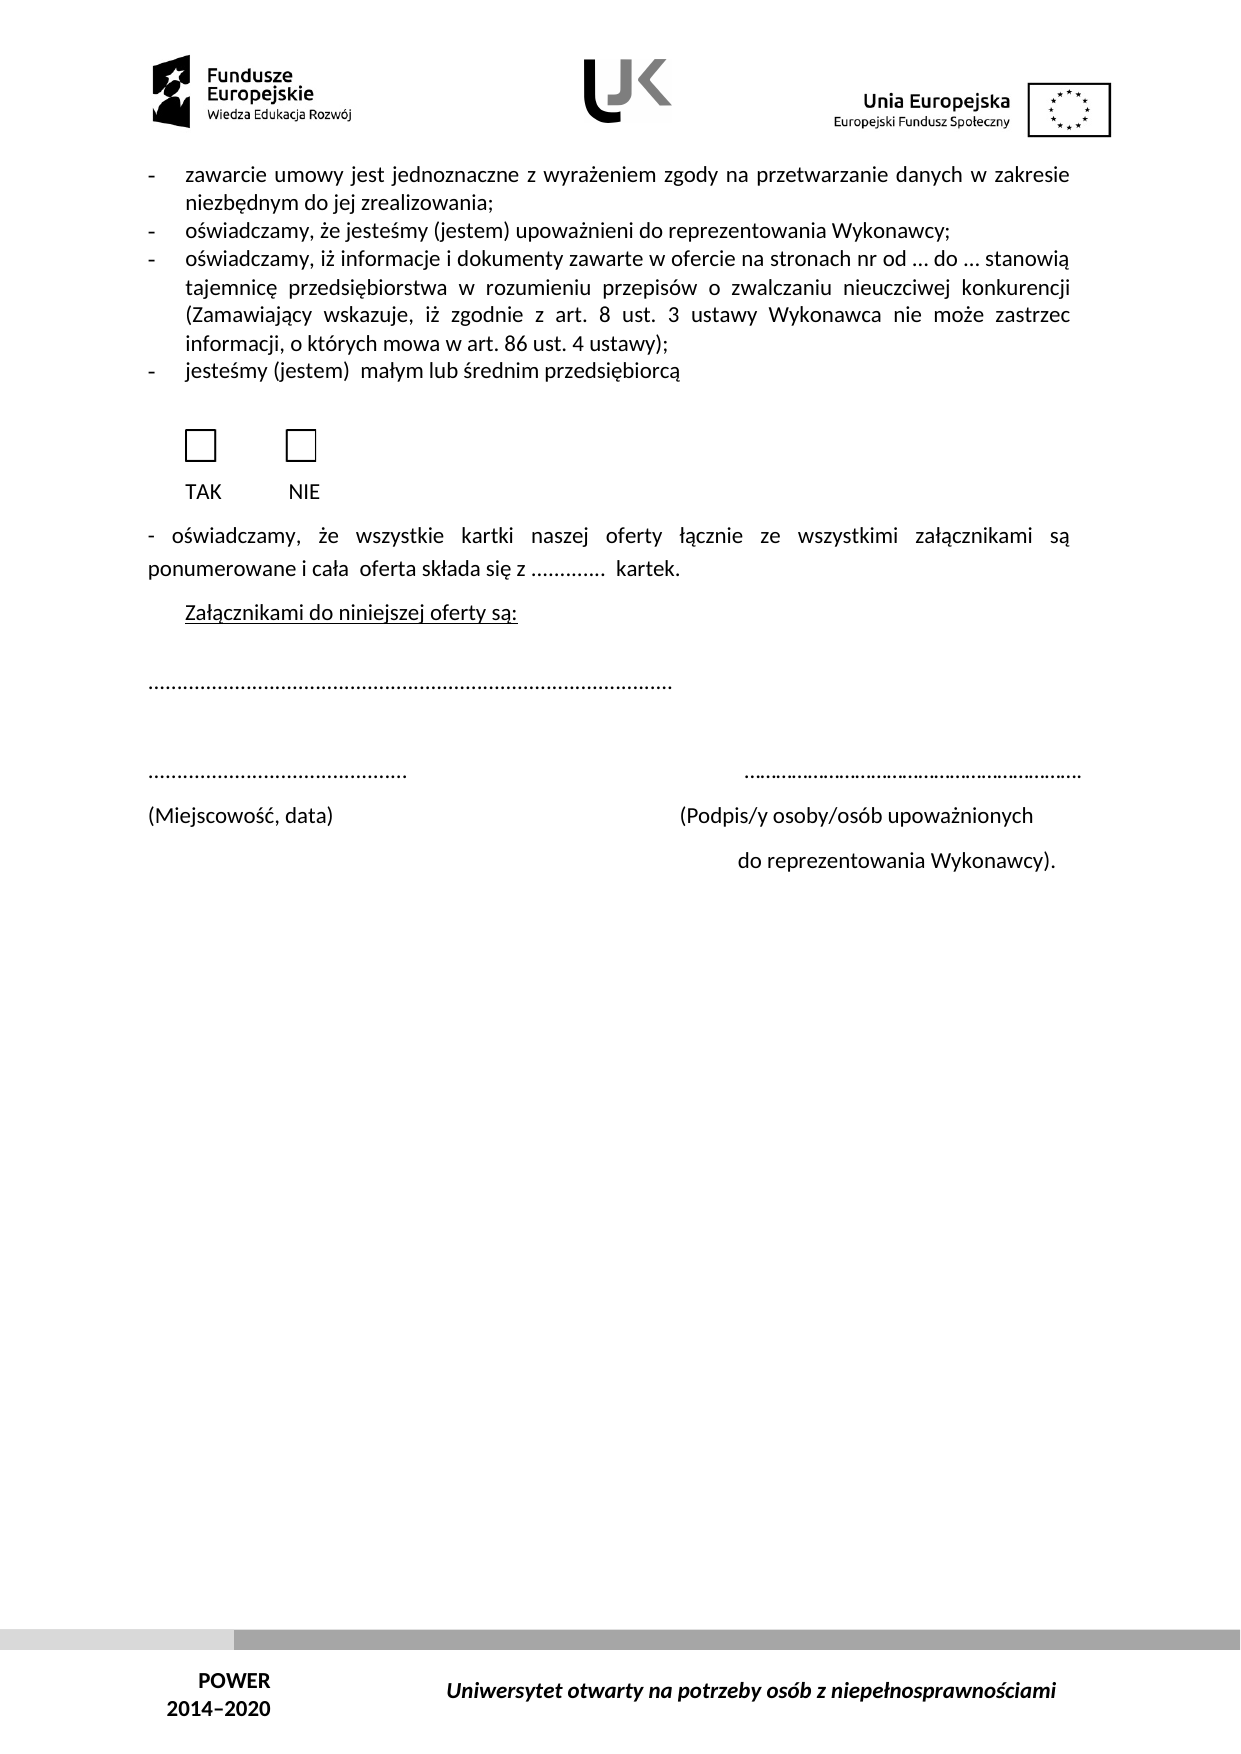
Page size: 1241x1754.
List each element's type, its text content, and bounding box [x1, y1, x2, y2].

text TAK NIE [148, 477, 1072, 505]
text ............................................. ………………………………………………………. [148, 756, 1093, 784]
picture [134, 36, 369, 146]
picture [185, 429, 317, 462]
picture [816, 64, 1129, 155]
list oświadczamy, iż informacje i dokumenty zawarte w ofercie na stronach nr od … do … stanowią tajemnicę przedsiębiorstwa w rozumieniu przepisów o zwalczaniu nieuczciwej konkurencji (Zamawiający wskazuje, iż zgodnie z art. 8 ust. 3 ustawy Wykonawca nie może zastrzec informacji, o których mowa w art. 86 ust. 4 ustawy); [148, 244, 1072, 357]
text do reprezentowania Wykonawcy). [664, 846, 1093, 874]
text Załącznikami do niniejszej oferty są: [185, 598, 1093, 626]
text (Miejscowość, data) (Podpis/y osoby/osób upoważnionych [148, 801, 1093, 829]
list zawarcie umowy jest jednoznaczne z wyrażeniem zgody na przetwarzanie danych w zakresie niezbędnym do jej zrealizowania; [148, 161, 1072, 217]
list jesteśmy (jestem) małym lub średnim przedsiębiorcą [148, 357, 1072, 385]
picture [584, 59, 672, 123]
text ........................................................................................... [148, 667, 1093, 695]
list oświadczamy, że jesteśmy (jestem) upoważnieni do reprezentowania Wykonawcy; [148, 217, 1072, 244]
text - oświadczamy, że wszystkie kartki naszej oferty łącznie ze wszystkimi załącznikami są ponumerowane i cała oferta składa się z ............. kartek. [148, 522, 1072, 582]
